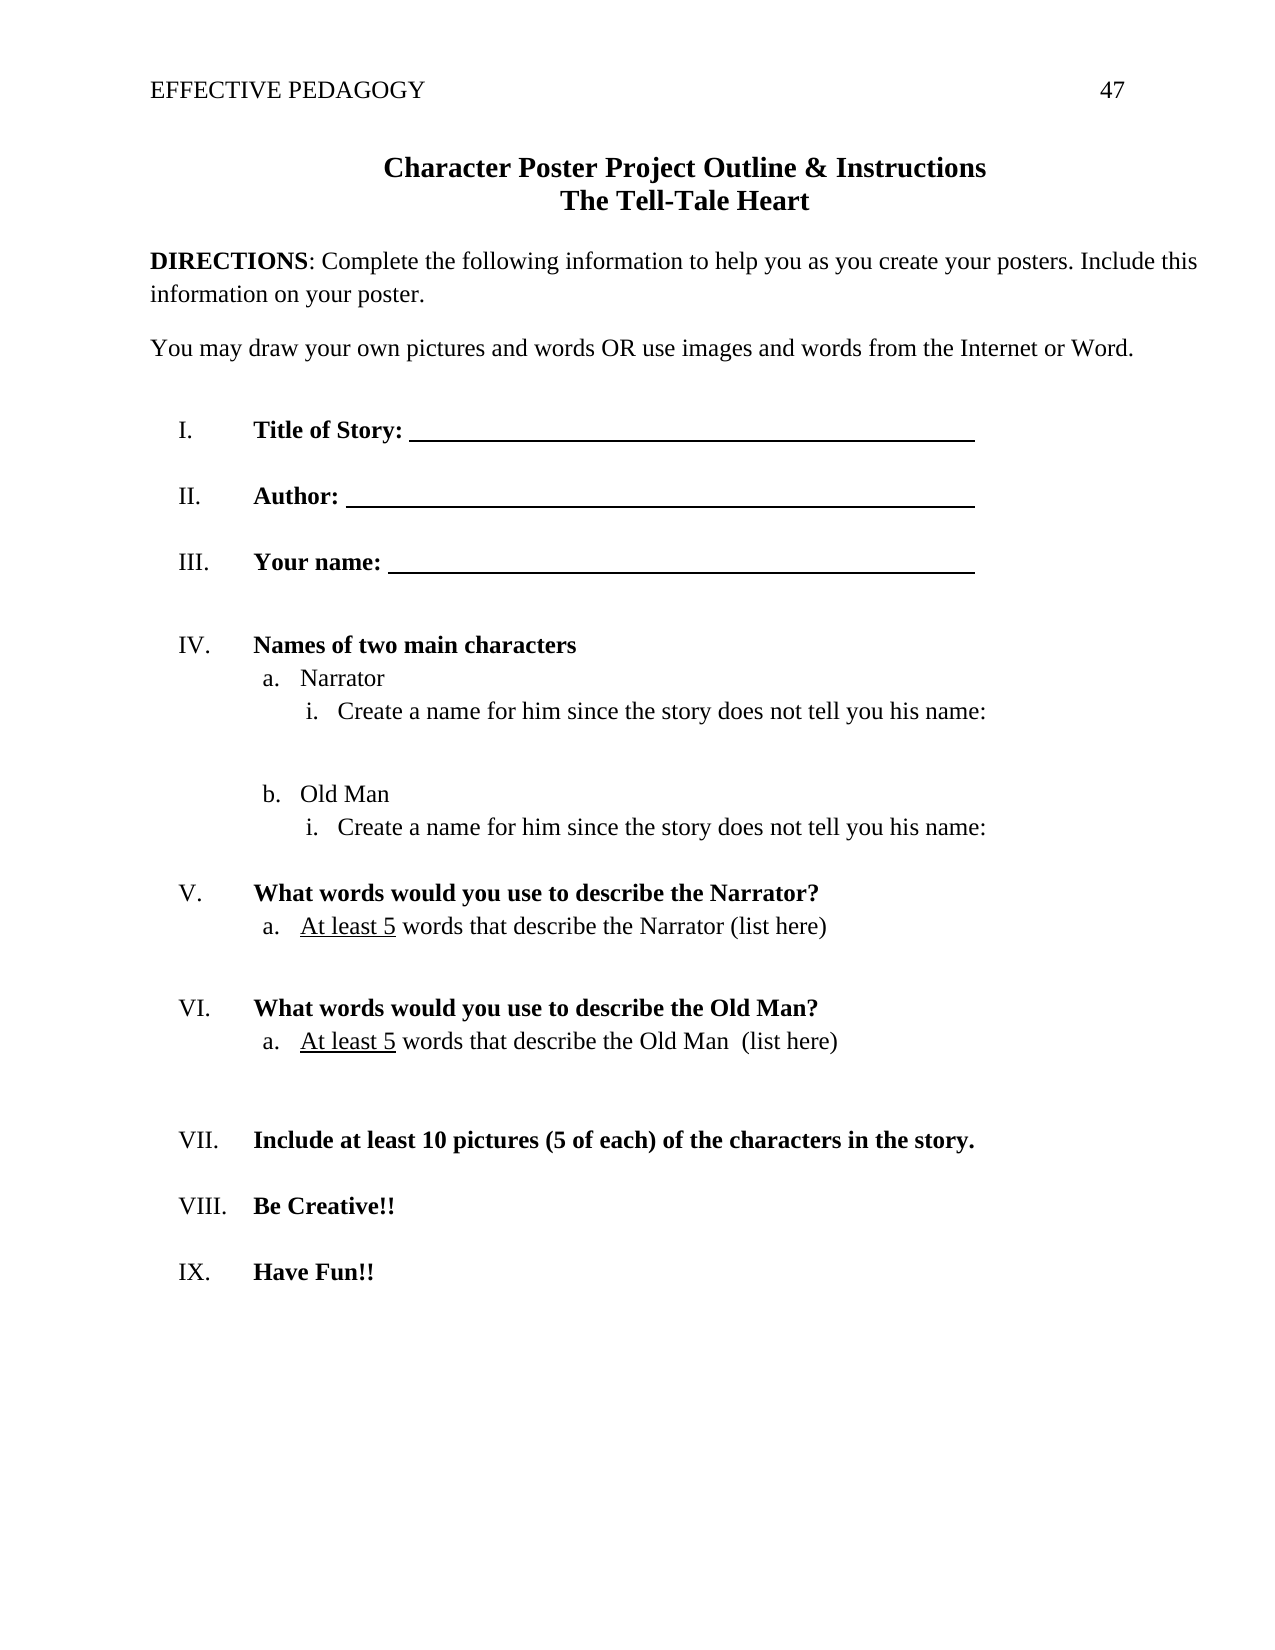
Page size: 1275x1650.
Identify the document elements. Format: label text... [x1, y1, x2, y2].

list At least 5 words that describe the Old Man (list here) [262, 1026, 1219, 1055]
list Names of two main characters [178, 630, 1219, 659]
list Create a name for him since the story does not tell you his name: [319, 812, 1219, 840]
text Character Poster Project Outline & Instructions [150, 150, 1219, 183]
list Have Fun!! [178, 1257, 1219, 1286]
list Title of Story: [178, 415, 1219, 444]
list Your name: [178, 547, 1219, 576]
text DIRECTIONS: Complete the following information to help you as you create your posters. Include this information on your poster. [150, 246, 1219, 308]
list Include at least 10 pictures (5 of each) of the characters in the story. [178, 1125, 1219, 1154]
list Author: [178, 481, 1219, 510]
list At least 5 words that describe the Narrator (list here) [262, 911, 1219, 939]
text You may draw your own pictures and words OR use images and words from the Internet or Word. [150, 333, 1219, 361]
list Narrator [262, 663, 1219, 692]
list Be Creative!! [178, 1191, 1219, 1220]
list Old Man [262, 779, 1219, 807]
list Create a name for him since the story does not tell you his name: [319, 696, 1219, 725]
text The Tell-Tale Heart [150, 183, 1219, 217]
list What words would you use to describe the Narrator? [178, 878, 1219, 906]
list What words would you use to describe the Old Man? [178, 993, 1219, 1022]
